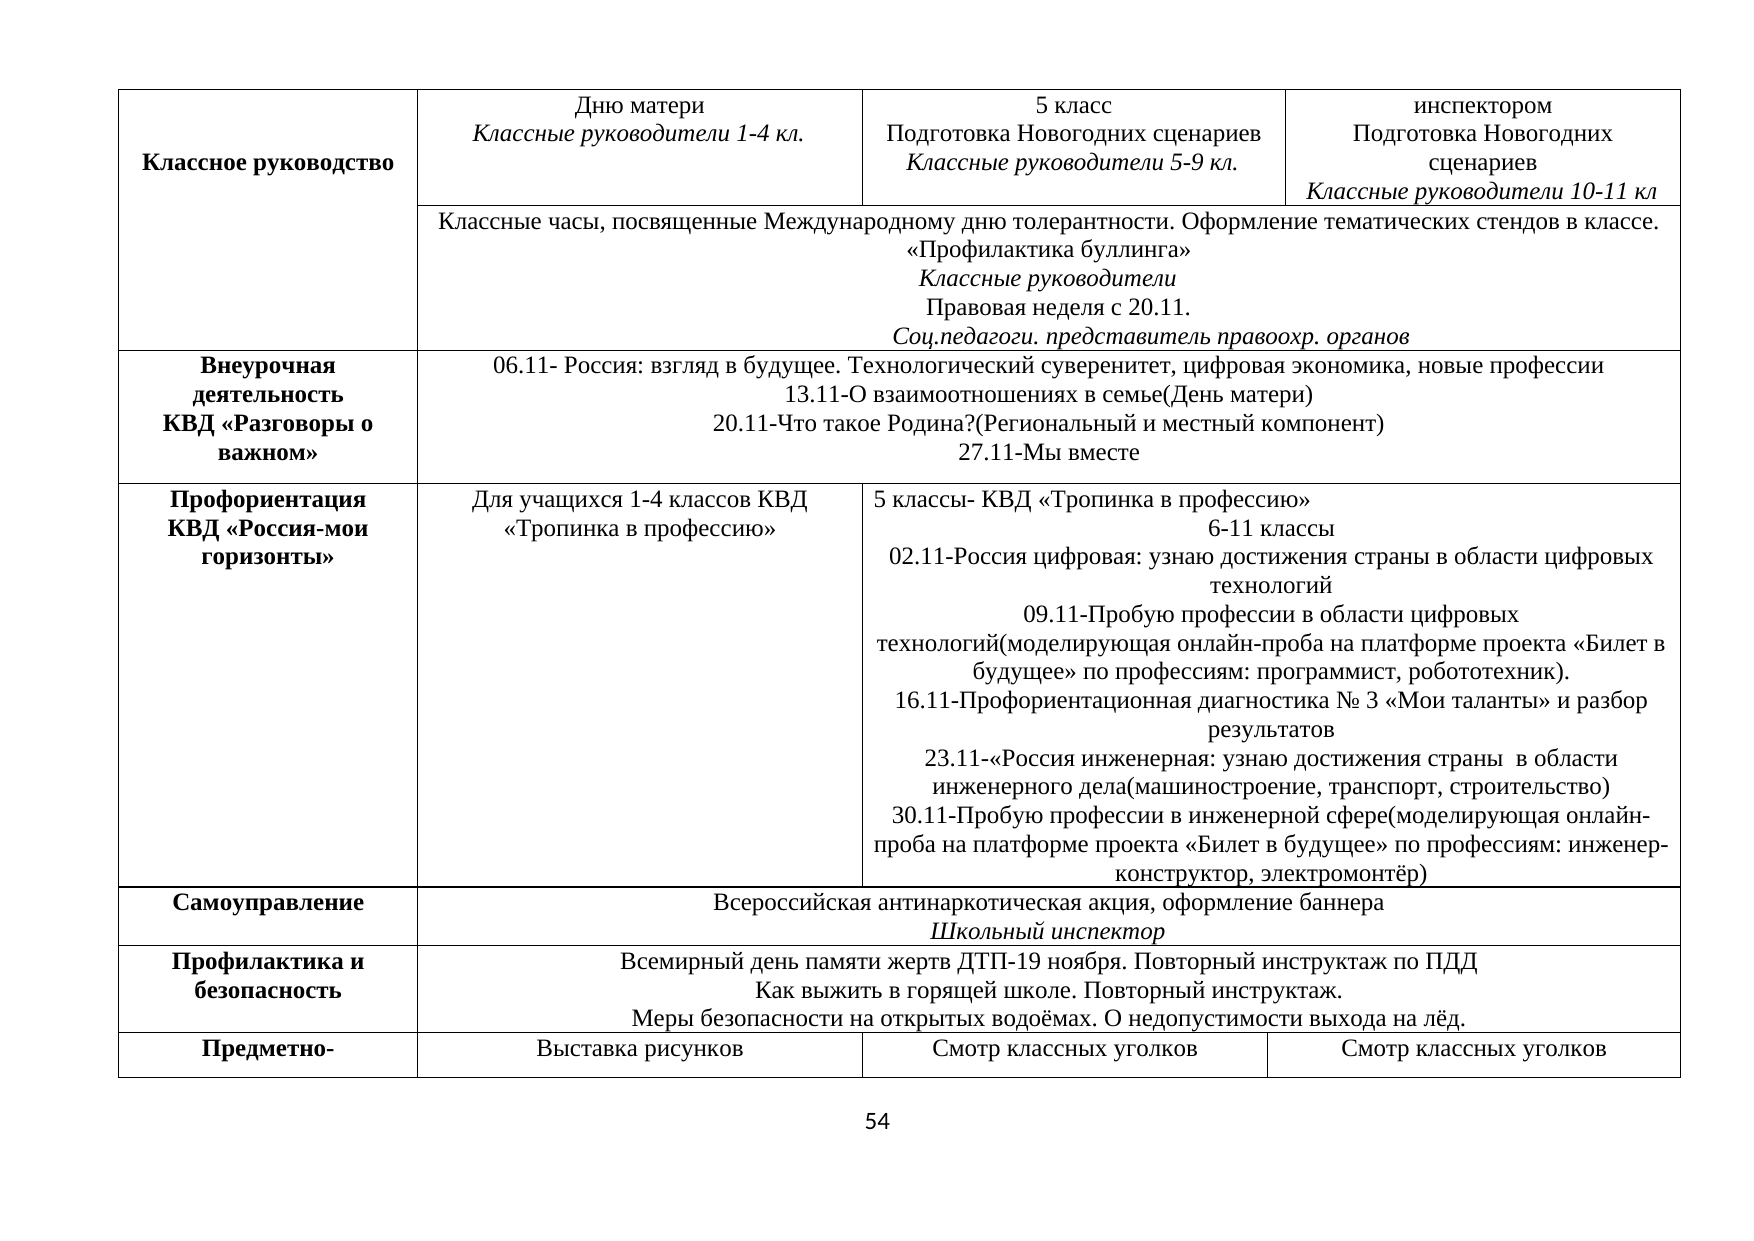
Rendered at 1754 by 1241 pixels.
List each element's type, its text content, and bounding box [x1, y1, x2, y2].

table_cell Самоуправление [119, 888, 417, 945]
table_cell Всемирный день памяти жертв ДТП-19 ноября. Повторный инструктаж по ПДД Как выжить в горящей школе. Повторный инструктаж. Меры безопасности на открытых водоёмах. О недопустимости выхода на лёд. [418, 946, 1680, 1032]
table_cell Для учащихся 1-4 классов КВД «Тропинка в профессию» [418, 484, 862, 886]
table_cell Профилактика и безопасность [119, 946, 417, 1032]
table_cell Профориентация КВД «Россия-мои горизонты» [119, 484, 417, 886]
table_cell Внеурочная деятельность КВД «Разговоры о важном» [119, 351, 417, 483]
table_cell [119, 1033, 417, 1077]
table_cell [1268, 1033, 1680, 1077]
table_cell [119, 90, 417, 349]
table_cell 06.11- Россия: взгляд в будущее. Технологический суверенитет, цифровая экономика, новые профессии 13.11-О взаимоотношениях в семье(День матери) 20.11-Что такое Родина?(Региональный и местный компонент) 27.11-Мы вместе [418, 351, 1680, 483]
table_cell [418, 90, 862, 205]
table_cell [863, 90, 1285, 205]
table_cell Классные часы, посвященные Международному дню толерантности. Оформление тематических стендов в классе. «Профилактика буллинга» Классные руководители Правовая неделя с 20.11. Соц.педагоги. представитель правоохр. органов [418, 206, 1680, 349]
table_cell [863, 1033, 1267, 1077]
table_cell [418, 1033, 862, 1077]
table_cell Всероссийская антинаркотическая акция, оформление баннера Школьный инспектор [418, 888, 1680, 945]
table_cell 5 классы- КВД «Тропинка в профессию» 6-11 классы 02.11-Россия цифровая: узнаю достижения страны в области цифровых технологий 09.11-Пробую профессии в области цифровых технологий(моделирующая онлайн-проба на платформе проекта «Билет в будущее» по профессиям: программист, робототехник). 16.11-Профориентационная диагностика № 3 «Мои таланты» и разбор результатов 23.11-«Россия инженерная: узнаю достижения страны в области инженерного дела(машиностроение, транспорт, строительство) 30.11-Пробую профессии в инженерной сфере(моделирующая онлайн-проба на платформе проекта «Билет в будущее» по профессиям: инженер-конструктор, электромонтёр) [863, 484, 1680, 886]
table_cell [1286, 90, 1680, 205]
